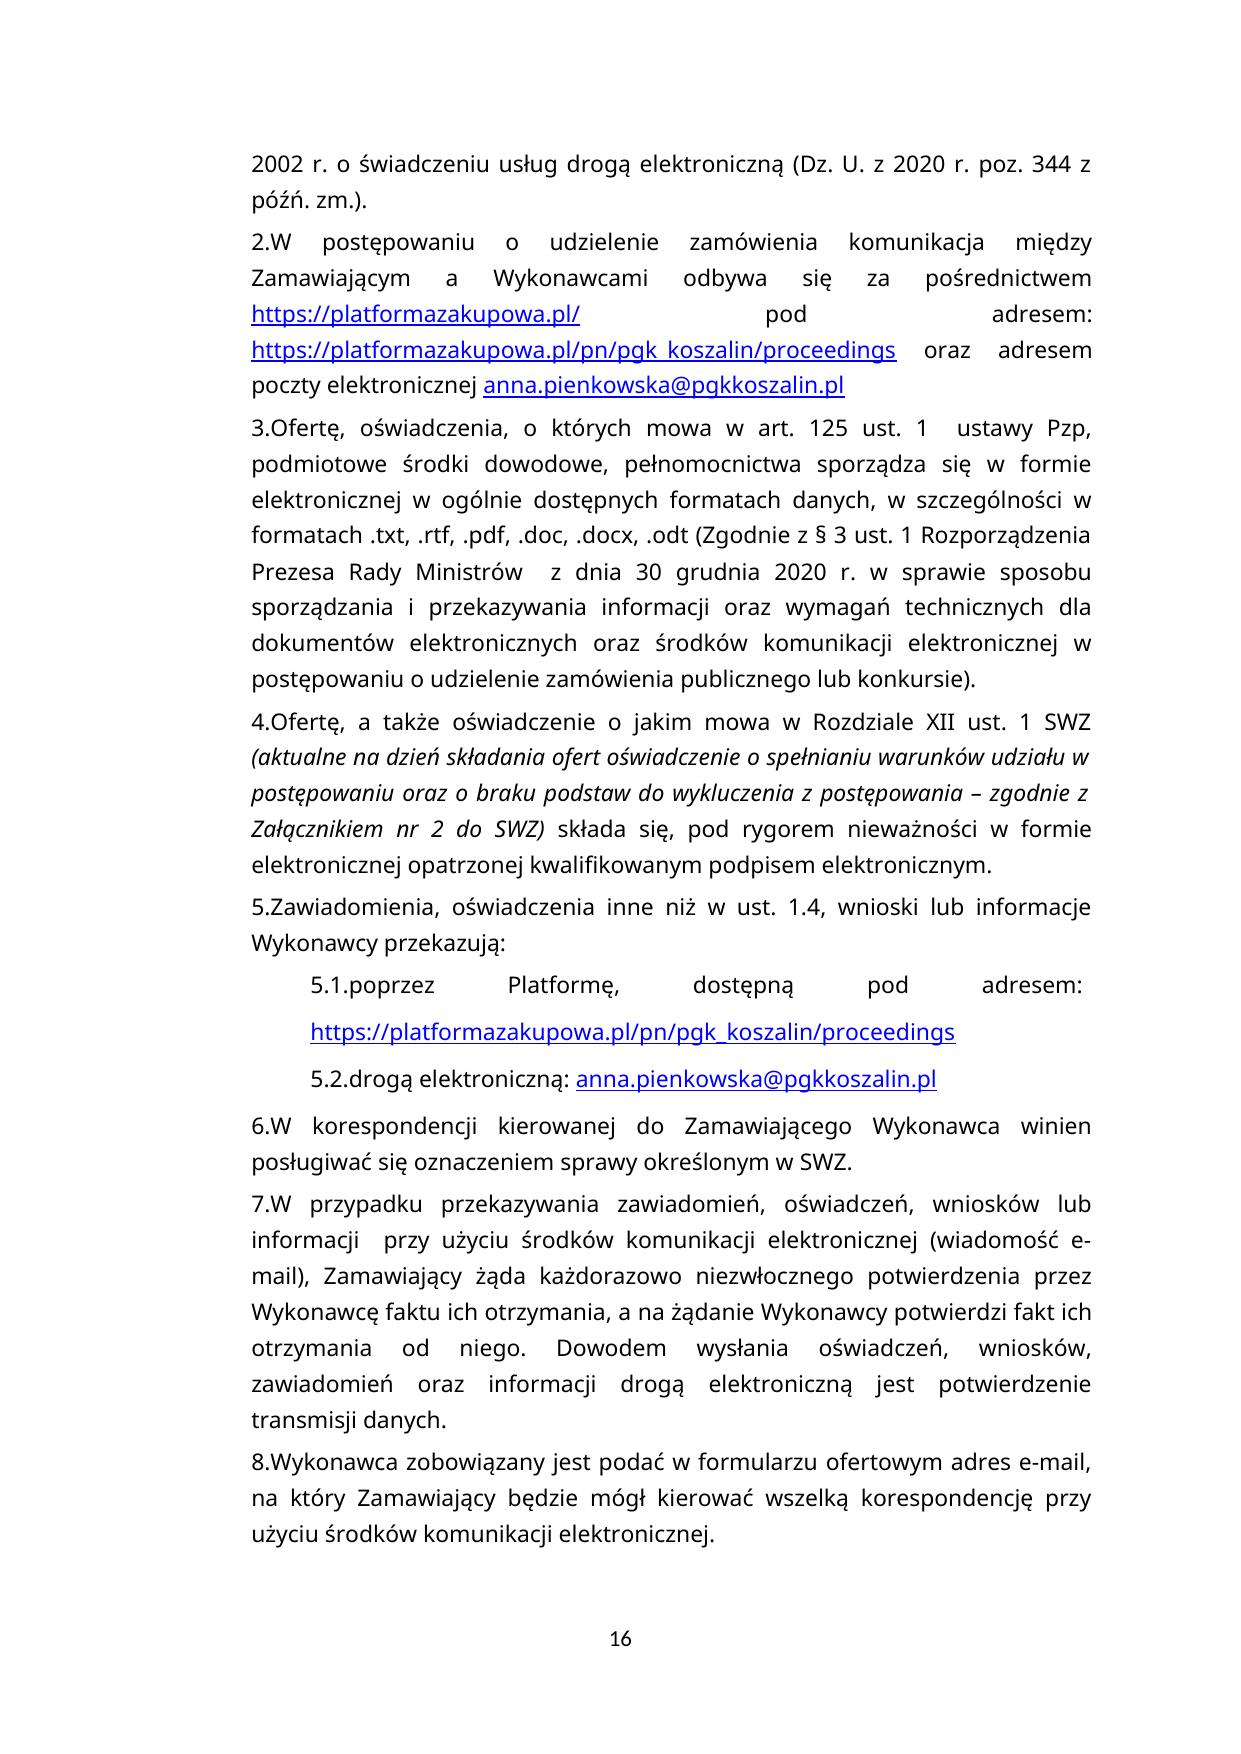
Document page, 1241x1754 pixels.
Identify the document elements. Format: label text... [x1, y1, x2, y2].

text 7.W przypadku przekazywania zawiadomień, oświadczeń, wniosków lub informacji przy użyciu środków komunikacji elektronicznej (wiadomość e-mail), Zamawiający żąda każdorazowo niezwłocznego potwierdzenia przez Wykonawcę faktu ich otrzymania, a na żądanie Wykonawcy potwierdzi fakt ich otrzymania od niego. Dowodem wysłania oświadczeń, wniosków, zawiadomień oraz informacji drogą elektroniczną jest potwierdzenie transmisji danych. [251, 1296, 1093, 1543]
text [251, 148, 1093, 323]
text 6.W korespondencji kierowanej do Zamawiającego Wykonawca winien posługiwać się oznaczeniem sprawy określonym w SWZ. [251, 1218, 1093, 1285]
text 5.1.poprzez Platformę, dostępną pod adresem: https://platformazakupowa.pl/pn/pgk_koszalin/proceedings [310, 1077, 1083, 1155]
text 5.Zawiadomienia, oświadczenia inne niż w ust. 1.4, wnioski lub informacje Wykonawcy przekazują: [251, 999, 1093, 1066]
text 2.W postępowaniu o udzielenie zamówienia komunikacja między Zamawiającym a Wykonawcami odbywa się za pośrednictwem https://platformazakupowa.pl/ pod adresem: https://platformazakupowa.pl/pn/pgk_koszalin/proceedings oraz adresem poczty elektronicznej anna.pienkowska@pgkkoszalin.pl [251, 333, 1093, 508]
text 3.Ofertę, oświadczenia, o których mowa w art. 125 ust. 1 ustawy Pzp, podmiotowe środki dowodowe, pełnomocnictwa sporządza się w formie elektronicznej w ogólnie dostępnych formatach danych, w szczególności w formatach .txt, .rtf, .pdf, .doc, .docx, .odt (Zgodnie z § 3 ust. 1 Rozporządzenia Prezesa Rady Ministrów z dnia 30 grudnia 2020 r. w sprawie sposobu sporządzania i przekazywania informacji oraz wymagań technicznych dla dokumentów elektronicznych oraz środków komunikacji elektronicznej w postępowaniu o udzielenie zamówienia publicznego lub konkursie). [251, 519, 1093, 802]
text 5.2.drogą elektroniczną: anna.pienkowska@pgkkoszalin.pl [310, 1171, 1083, 1202]
text 4.Ofertę, a także oświadczenie o jakim mowa w Rozdziale XII ust. 1 SWZ (aktualne na dzień składania ofert oświadczenie o spełnianiu warunków udziału w postępowaniu oraz o braku podstaw do wykluczenia z postępowania – zgodnie z Załącznikiem nr 2 do SWZ) składa się, pod rygorem nieważności w formie elektronicznej opatrzonej kwalifikowanym podpisem elektronicznym. [251, 813, 1093, 988]
